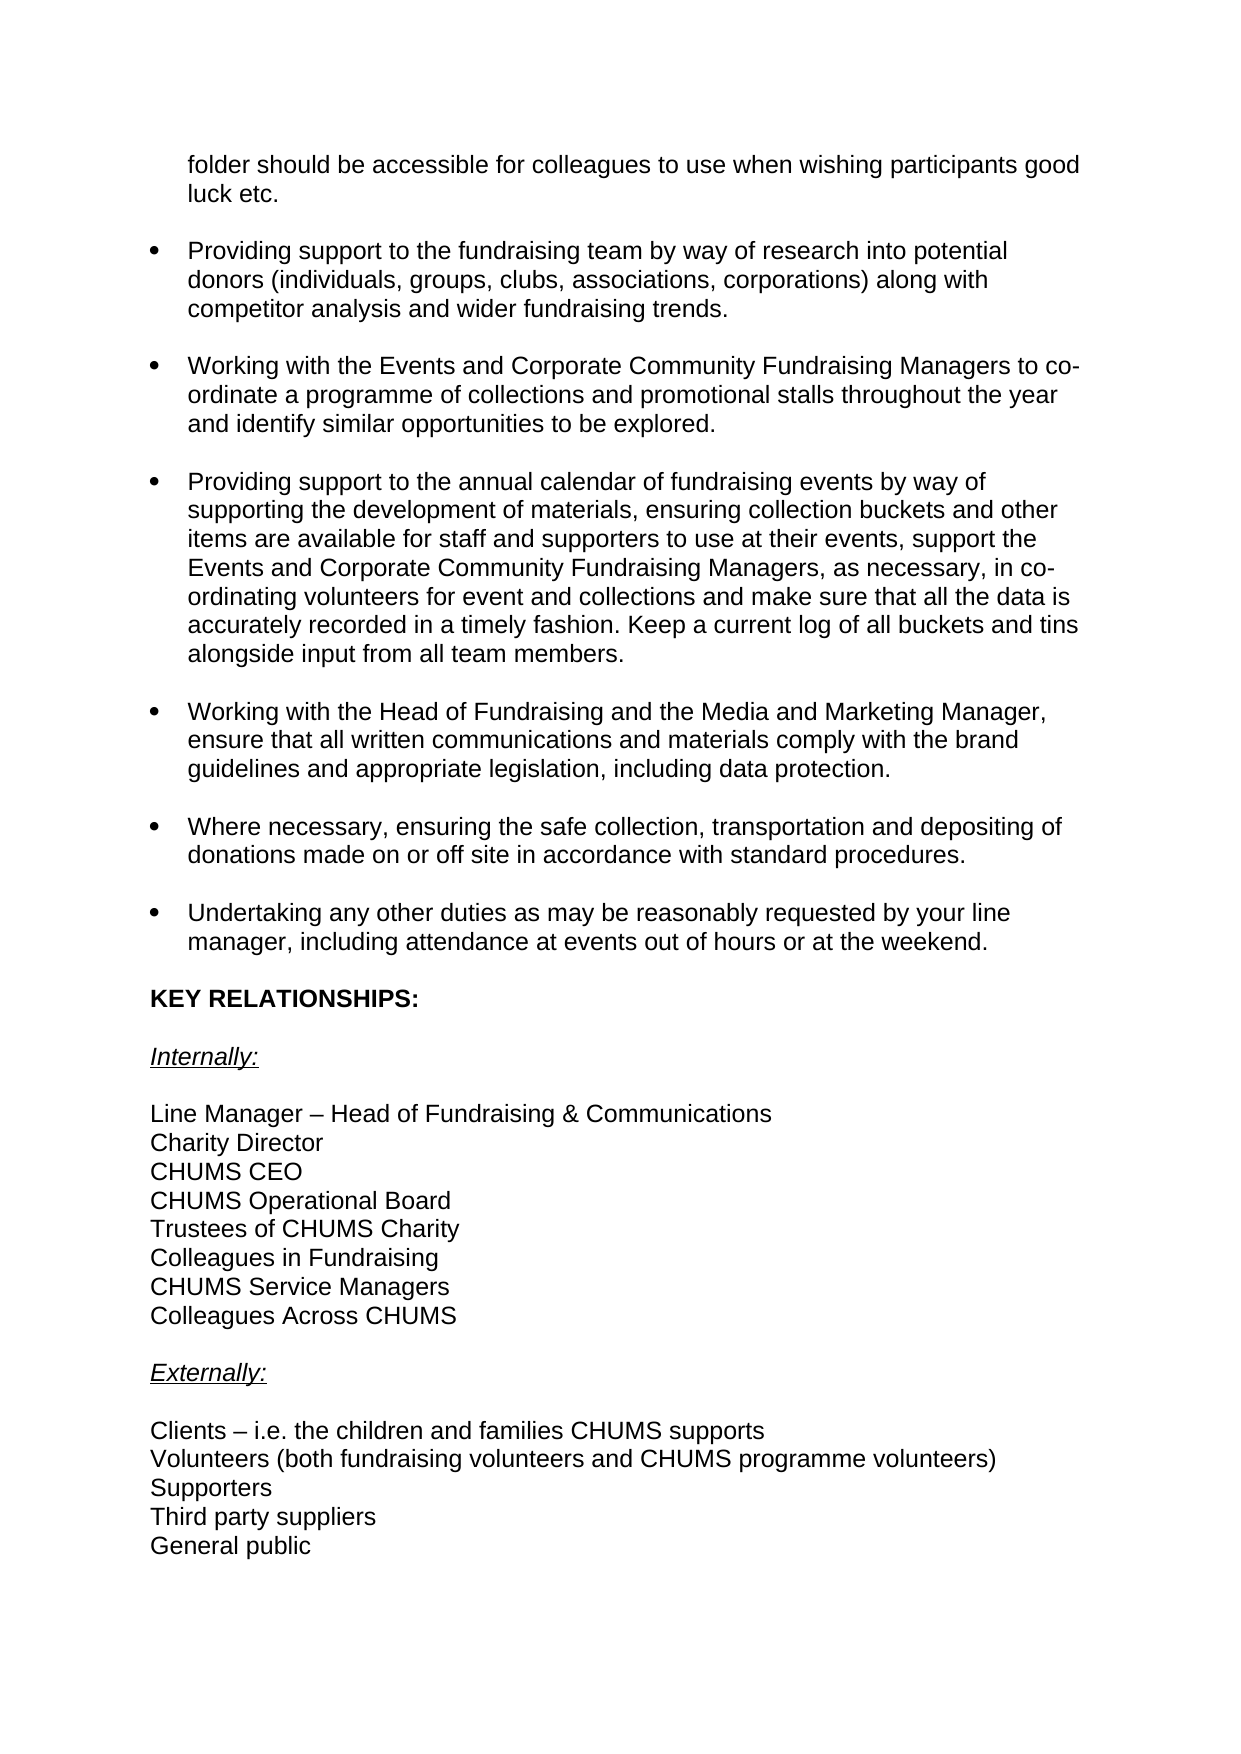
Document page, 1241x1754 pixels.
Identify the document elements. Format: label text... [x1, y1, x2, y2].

list Providing support to the annual calendar of fundraising events by way of supporting the development of materials, ensuring collection buckets and other items are available for staff and supporters to use at their events, support the Events and Corporate Community Fundraising Managers, as necessary, in co-ordinating volunteers for event and collections and make sure that all the data is accurately recorded in a timely fashion. Keep a current log of all buckets and tins alongside input from all team members. [150, 466, 1090, 668]
list Undertaking any other duties as may be reasonably requested by your line manager, including attendance at events out of hours or at the weekend. [150, 898, 1090, 956]
text Clients – i.e. the children and families CHUMS supports [150, 1416, 1090, 1444]
text KEY RELATIONSHIPS: [150, 984, 1090, 1013]
text Line Manager – Head of Fundraising & Communications [150, 1099, 1090, 1128]
text Externally: [150, 1358, 1090, 1387]
text Colleagues Across CHUMS [150, 1301, 1090, 1329]
text Colleagues in Fundraising [150, 1243, 1090, 1272]
list Where necessary, ensuring the safe collection, transportation and depositing of donations made on or off site in accordance with standard procedures. [150, 812, 1090, 869]
list Working with the Head of Fundraising and the Media and Marketing Manager, ensure that all written communications and materials comply with the brand guidelines and appropriate legislation, including data protection. [150, 697, 1090, 783]
text Volunteers (both fundraising volunteers and CHUMS programme volunteers) [150, 1444, 1090, 1473]
text Third party suppliers [150, 1502, 1090, 1531]
text CHUMS Service Managers [150, 1272, 1090, 1301]
text General public [150, 1531, 1090, 1559]
text CHUMS CEO [150, 1157, 1090, 1186]
text Trustees of CHUMS Charity [150, 1214, 1090, 1243]
text Charity Director [150, 1128, 1090, 1157]
text Supporters [150, 1473, 1090, 1502]
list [150, 150, 1090, 207]
list Working with the Events and Corporate Community Fundraising Managers to co-ordinate a programme of collections and promotional stalls throughout the year and identify similar opportunities to be explored. [150, 351, 1090, 438]
list Providing support to the fundraising team by way of research into potential donors (individuals, groups, clubs, associations, corporations) along with competitor analysis and wider fundraising trends. [150, 236, 1090, 323]
text CHUMS Operational Board [150, 1186, 1090, 1214]
text Internally: [150, 1042, 1090, 1071]
